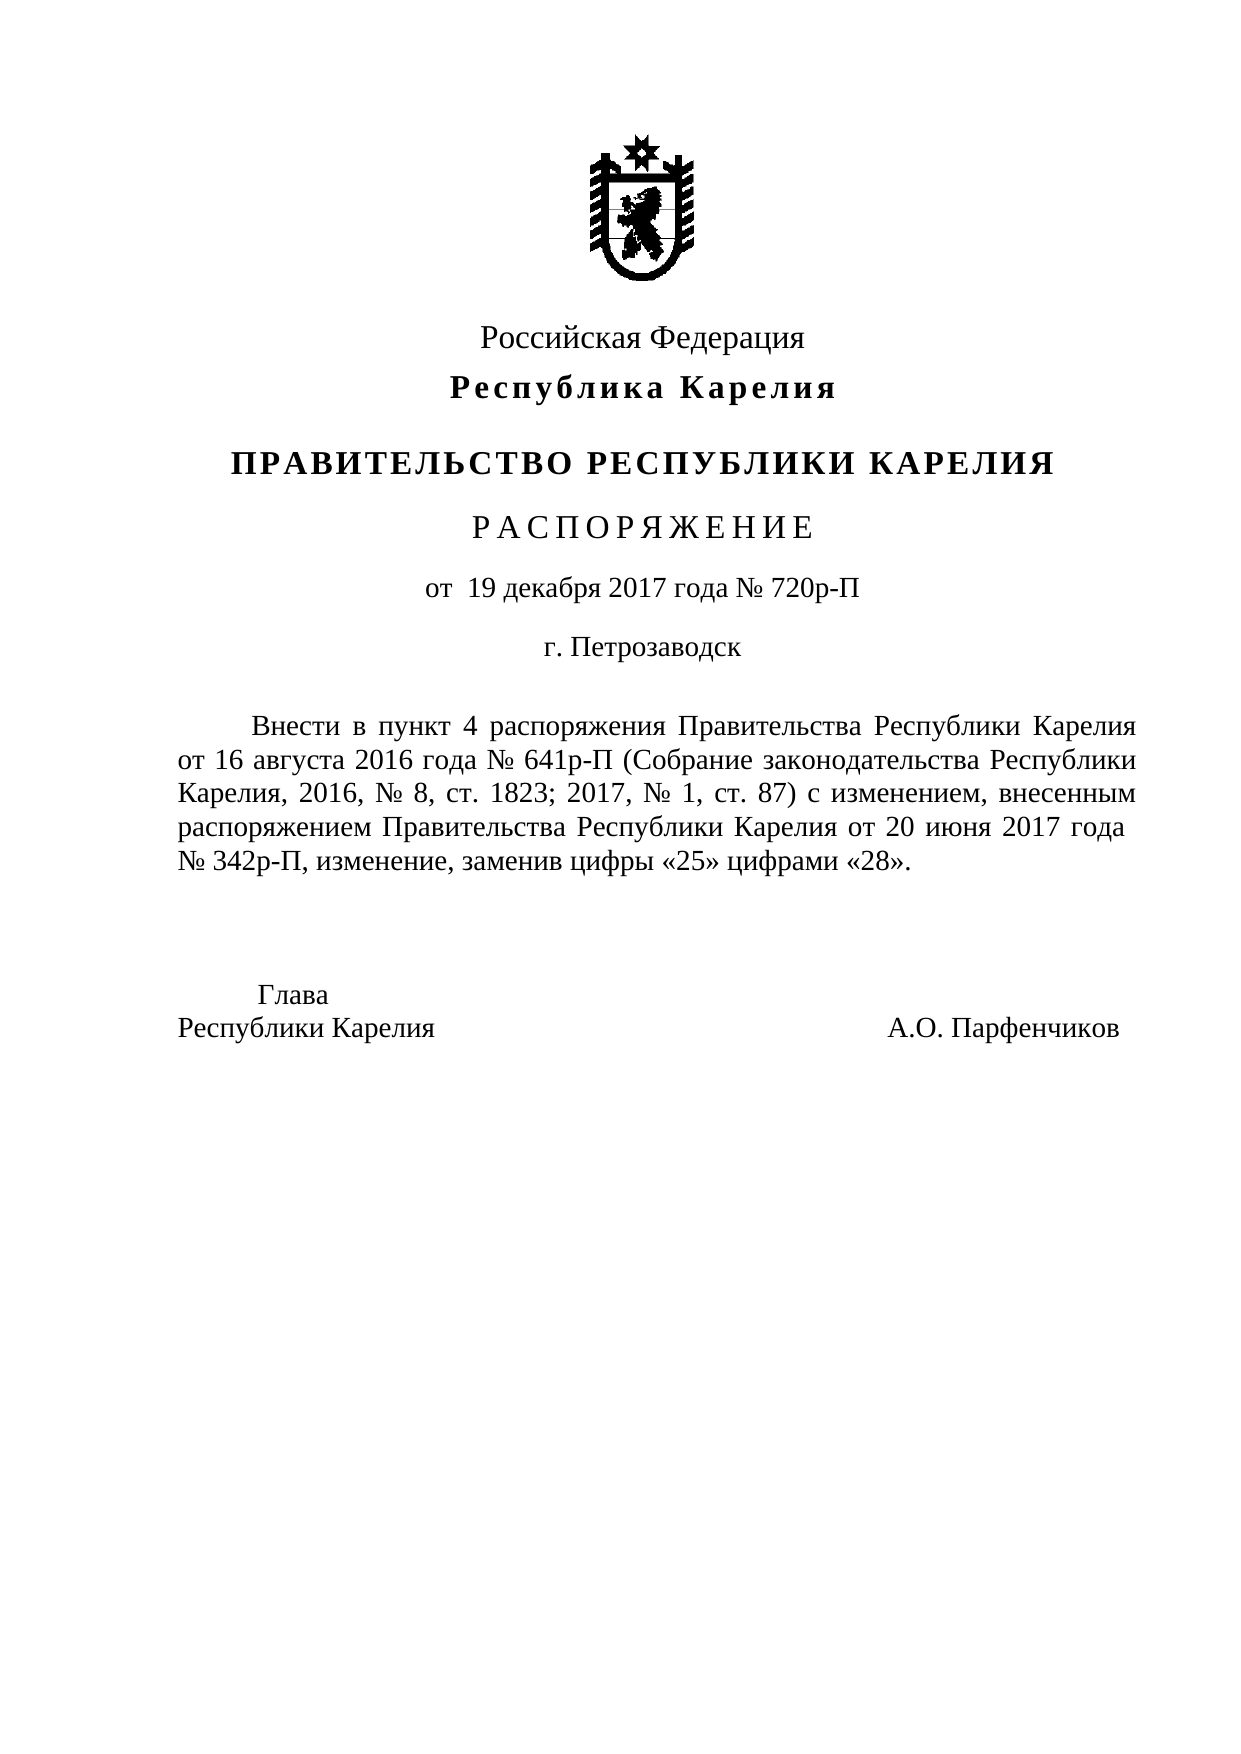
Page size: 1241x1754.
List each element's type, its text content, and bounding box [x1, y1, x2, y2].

subtitle ПРАВИТЕЛЬСТВО РЕСПУБЛИКИ КАРЕЛИЯ [177, 444, 1107, 482]
subtitle Республика Карелия [177, 368, 1107, 406]
subtitle Российская Федерация [177, 317, 1107, 355]
text г. Петрозаводск [177, 629, 1107, 662]
subtitle РАСПОРЯЖЕНИЕ [177, 507, 1107, 545]
text Глава [177, 943, 1152, 1010]
text Внести в пункт 4 распоряжения Правительства Республики Карелия от 16 августа 2016 года № 641р-П (Собрание законодательства Республики Карелия, 2016, № 8, ст. 1823; 2017, № 1, ст. 87) с изменением, внесенным распоряжением Правительства Республики Карелия от 20 июня 2017 года № 342р-П, изменение, заменив цифры «25» цифрами «28». [177, 708, 1137, 876]
picture [571, 122, 713, 305]
text от 19 декабря 2017 года № 720р-П [177, 570, 1107, 604]
text Республики Карелия А.О. Парфенчиков [177, 1010, 1152, 1044]
